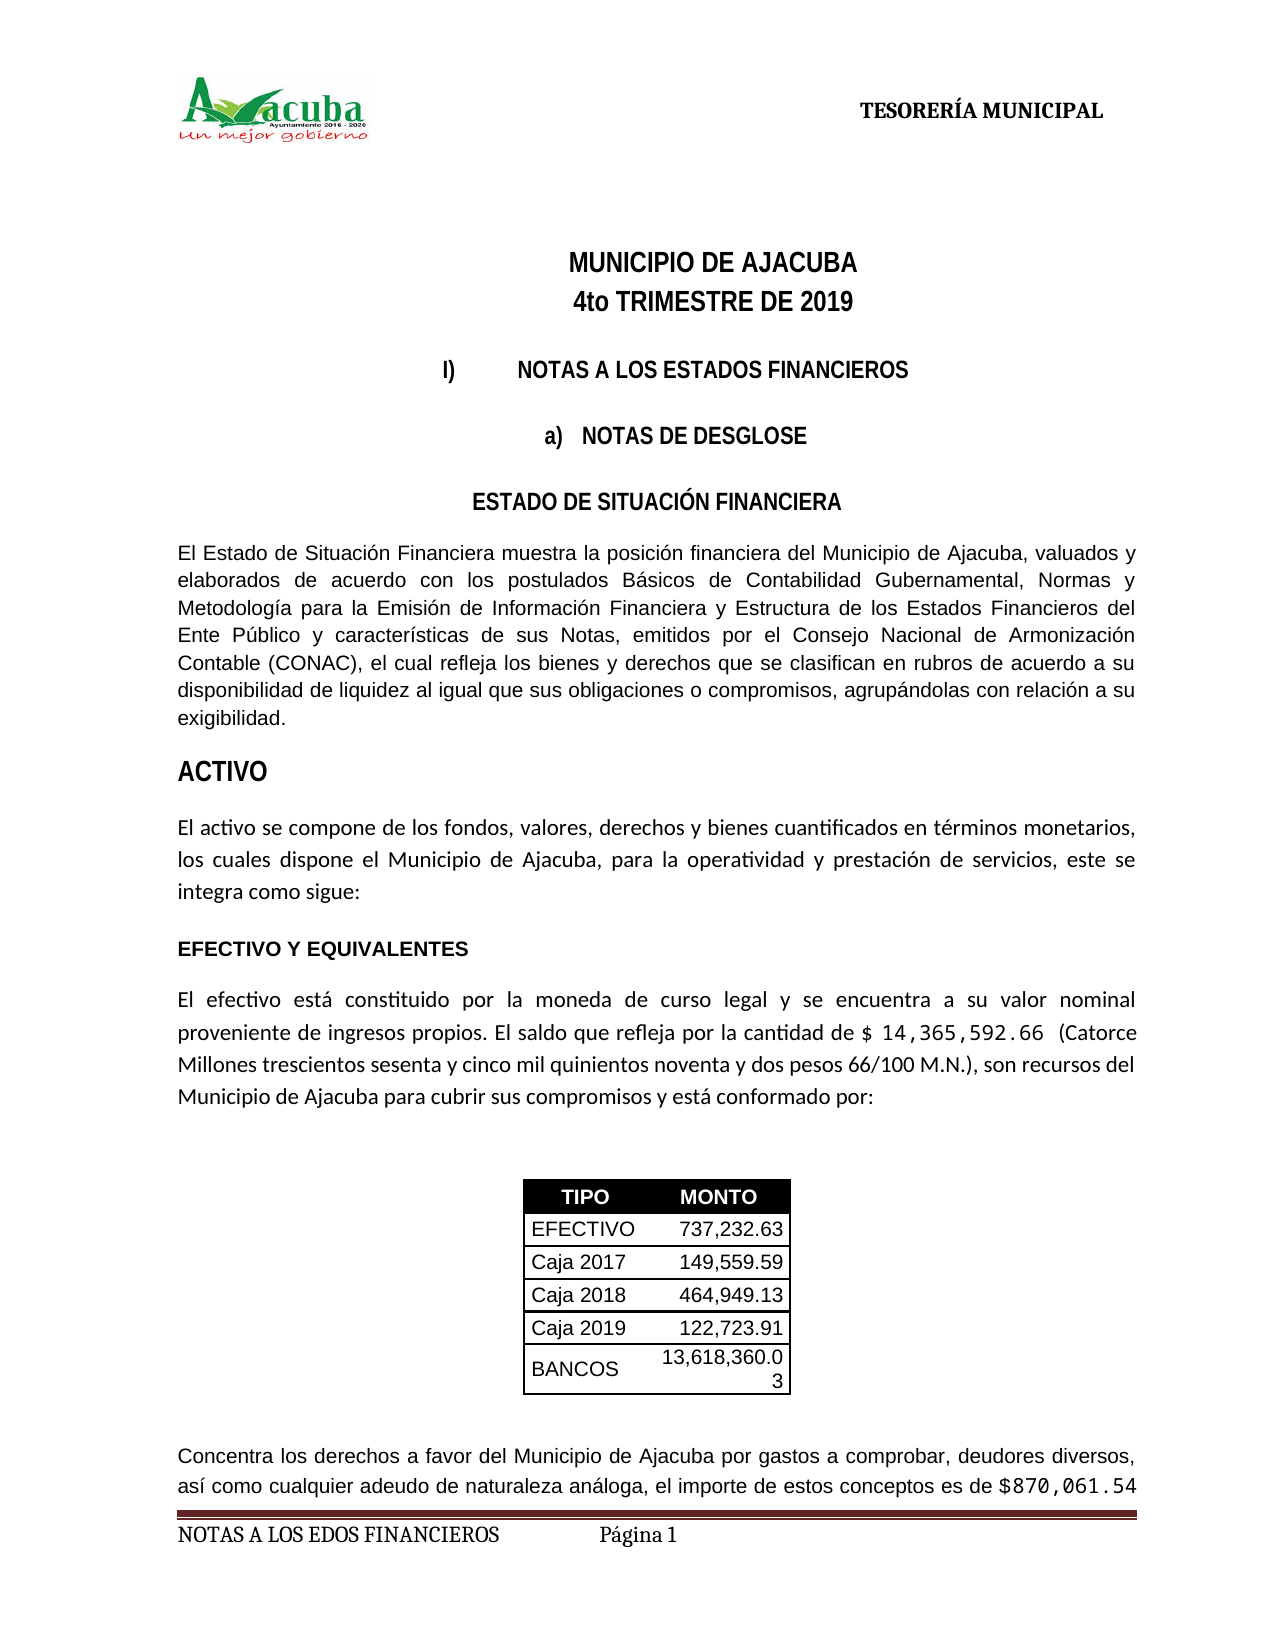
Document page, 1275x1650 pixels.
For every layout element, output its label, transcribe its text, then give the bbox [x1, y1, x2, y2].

picture [177, 73, 370, 143]
table_cell 464,949.13 [647, 1280, 789, 1310]
text El activo se compone de los fondos, valores, derechos y bienes cuantificados en términos monetarios, los cuales dispone el Municipio de Ajacuba, para la operatividad y prestación de servicios, este se integra como sigue: [177, 813, 1137, 906]
table_cell Caja 2018 [525, 1280, 647, 1310]
list NOTAS A LOS ESTADOS FINANCIEROS [215, 355, 1137, 384]
table_header MONTO [647, 1181, 789, 1212]
text ESTADO DE SITUACIÓN FINANCIERA [177, 487, 1137, 515]
list 4to TRIMESTRE DE 2019 [290, 284, 1137, 317]
table_cell Caja 2019 [525, 1313, 647, 1343]
list MUNICIPIO DE AJACUBA [290, 245, 1137, 279]
table_cell EFECTIVO [525, 1214, 647, 1245]
table_cell BANCOS [525, 1345, 647, 1393]
text El Estado de Situación Financiera muestra la posición financiera del Municipio de Ajacuba, valuados y elaborados de acuerdo con los postulados Básicos de Contabilidad Gubernamental, Normas y Metodología para la Emisión de Información Financiera y Estructura de los Estados Financieros del Ente Público y características de sus Notas, emitidos por el Consejo Nacional de Armonización Contable (CONAC), el cual refleja los bienes y derechos que se clasifican en rubros de acuerdo a su disponibilidad de liquidez al igual que sus obligaciones o compromisos, agrupándolas con relación a su exigibilidad. [177, 541, 1137, 729]
table_header TIPO [525, 1181, 647, 1212]
text EFECTIVO Y EQUIVALENTES [177, 937, 1137, 961]
text ACTIVO [177, 754, 1137, 787]
table_cell 737,232.63 [647, 1214, 789, 1245]
text El efectivo está constituido por la moneda de curso legal y se encuentra a su valor nominal proveniente de ingresos propios. El saldo que refleja por la cantidad de $ 14,365,592.66 (Catorce Millones trescientos sesenta y cinco mil quinientos noventa y dos pesos 66/100 M.N.), son recursos del Municipio de Ajacuba para cubrir sus compromisos y está conformado por: [177, 986, 1137, 1111]
table_cell 13,618,360.03 [647, 1345, 789, 1393]
table_cell Caja 2017 [525, 1247, 647, 1277]
table_cell 122,723.91 [647, 1313, 789, 1343]
list NOTAS DE DESGLOSE [215, 421, 1137, 449]
table_cell 149,559.59 [647, 1247, 789, 1277]
